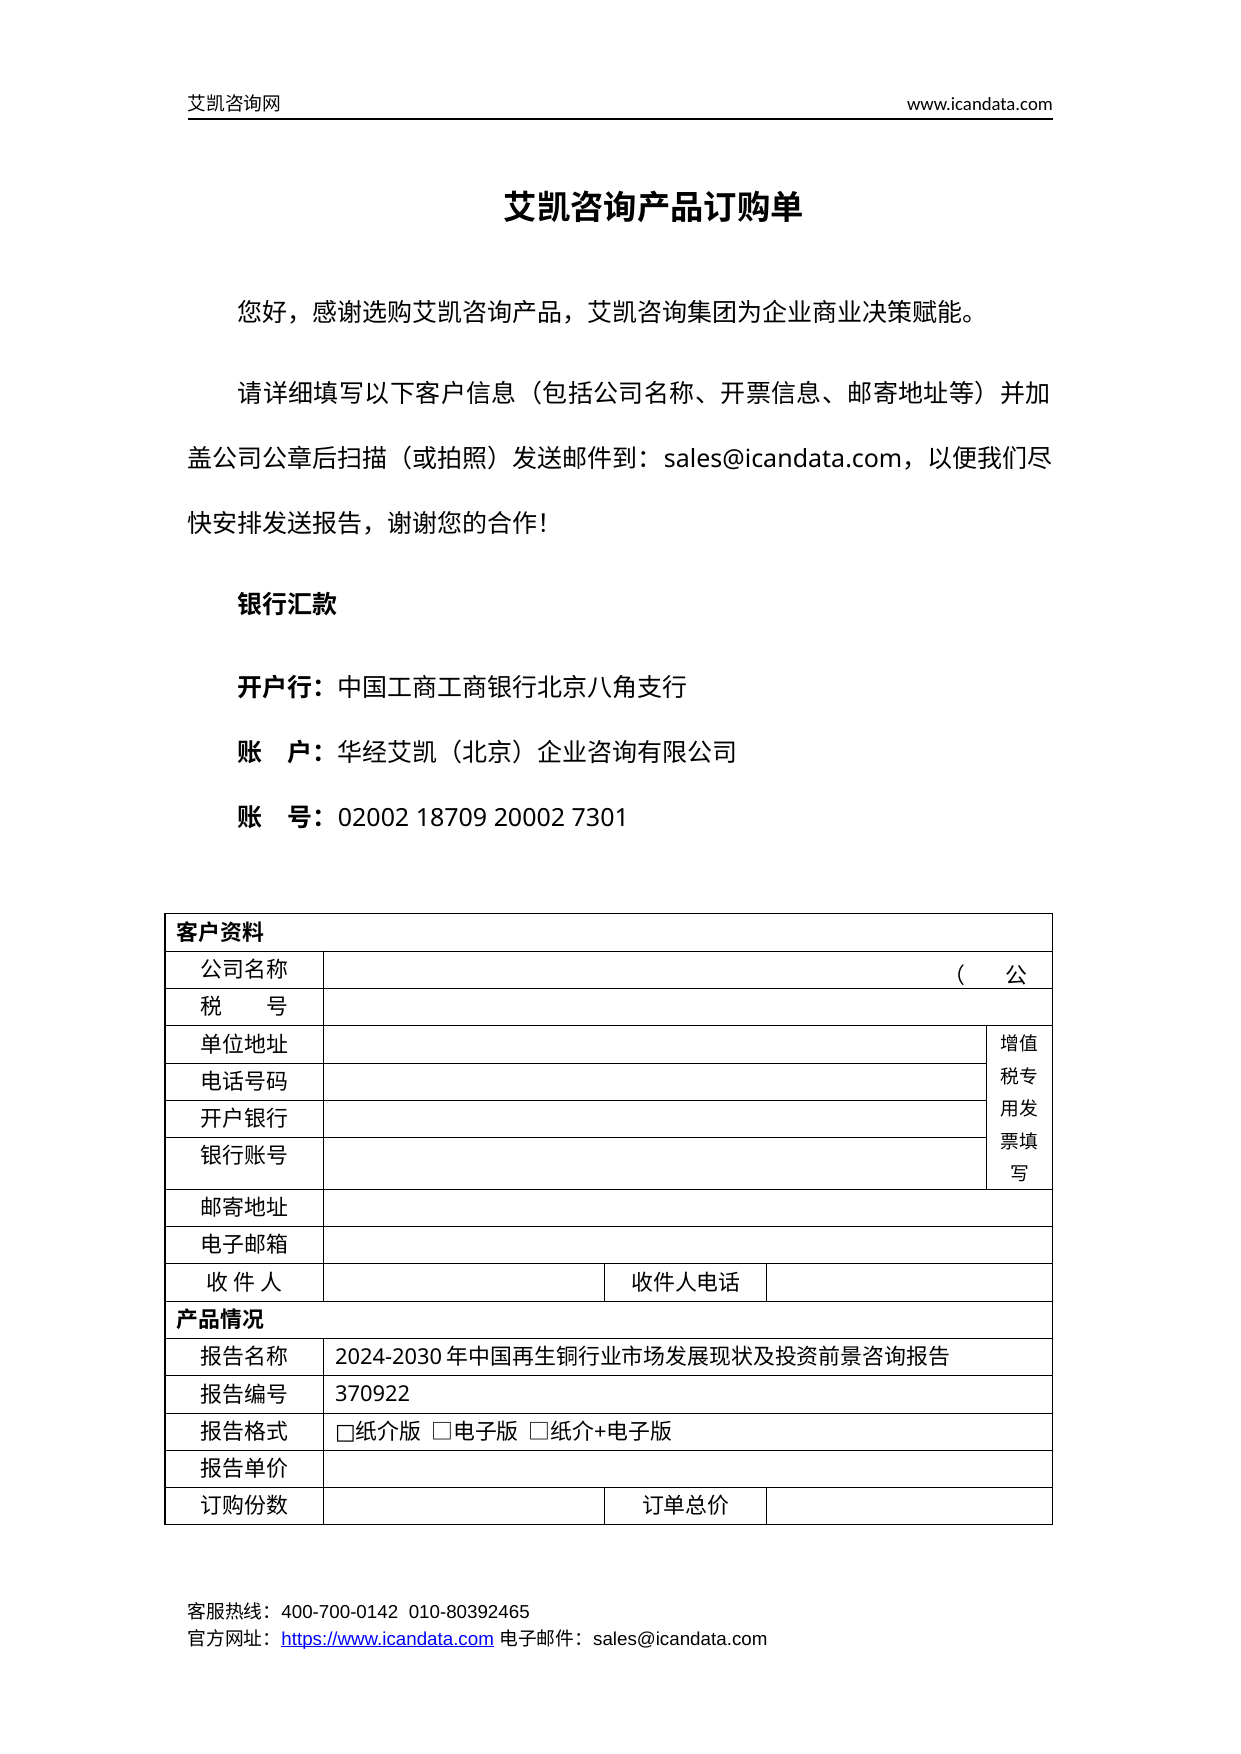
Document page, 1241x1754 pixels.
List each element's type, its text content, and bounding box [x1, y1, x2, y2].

table_cell [324, 1227, 1052, 1263]
table_cell 增值税专用发票填写 [987, 1026, 1052, 1189]
table_cell [324, 1064, 986, 1100]
table_cell 税 号 [166, 989, 323, 1025]
table_cell [767, 1488, 1052, 1524]
table_cell 电话号码 [166, 1064, 323, 1100]
table_cell 电子邮箱 [166, 1227, 323, 1263]
table_cell [324, 1138, 986, 1189]
table_cell 银行账号 [166, 1138, 323, 1189]
table_cell 报告格式 [166, 1414, 323, 1450]
table_cell [324, 1488, 604, 1524]
table_cell 邮寄地址 [166, 1190, 323, 1226]
table_cell 报告编号 [166, 1376, 323, 1412]
table_cell 370922 [324, 1376, 1052, 1412]
table_cell [324, 1101, 986, 1137]
text 账 户：华经艾凯（北京）企业咨询有限公司 [187, 718, 1053, 783]
table_cell [324, 1026, 986, 1062]
table_cell 公司名称 [166, 952, 323, 988]
table_cell 订购份数 [166, 1488, 323, 1524]
table_cell 开户银行 [166, 1101, 323, 1137]
table_cell 收 件 人 [166, 1264, 323, 1301]
table_cell 产品情况 [166, 1302, 1052, 1338]
table_cell [324, 1264, 604, 1301]
table_cell 收件人电话 [605, 1264, 766, 1301]
text 账 号：02002 18709 20002 7301 [187, 783, 1053, 848]
table_cell 订单总价 [605, 1488, 766, 1524]
text 银行汇款 [187, 570, 1053, 635]
table_cell 单位地址 [166, 1026, 323, 1062]
table_cell 2024-2030年中国再生铜行业市场发展现状及投资前景咨询报告 [324, 1339, 1052, 1375]
table_cell [324, 1451, 1052, 1487]
table_cell [324, 989, 1052, 1025]
text 您好，感谢选购艾凯咨询产品，艾凯咨询集团为企业商业决策赋能。 [187, 278, 1053, 343]
text 艾凯咨询产品订购单 [187, 172, 1053, 237]
table_cell 报告单价 [166, 1451, 323, 1487]
text 开户行：中国工商工商银行北京八角支行 [187, 653, 1053, 718]
table_cell 报告名称 [166, 1339, 323, 1375]
table_header 客户资料 [166, 914, 1052, 951]
table_cell □纸介版 □电子版 □纸介+电子版 [324, 1414, 1052, 1450]
table_cell [324, 1190, 1052, 1226]
table_cell [324, 952, 1052, 988]
table_cell [767, 1264, 1052, 1301]
text 请详细填写以下客户信息（包括公司名称、开票信息、邮寄地址等）并加盖公司公章后扫描（或拍照）发送邮件到：sales@icandata.com，以便我们尽快安排发送报告，谢谢您的合作！ [187, 359, 1053, 554]
